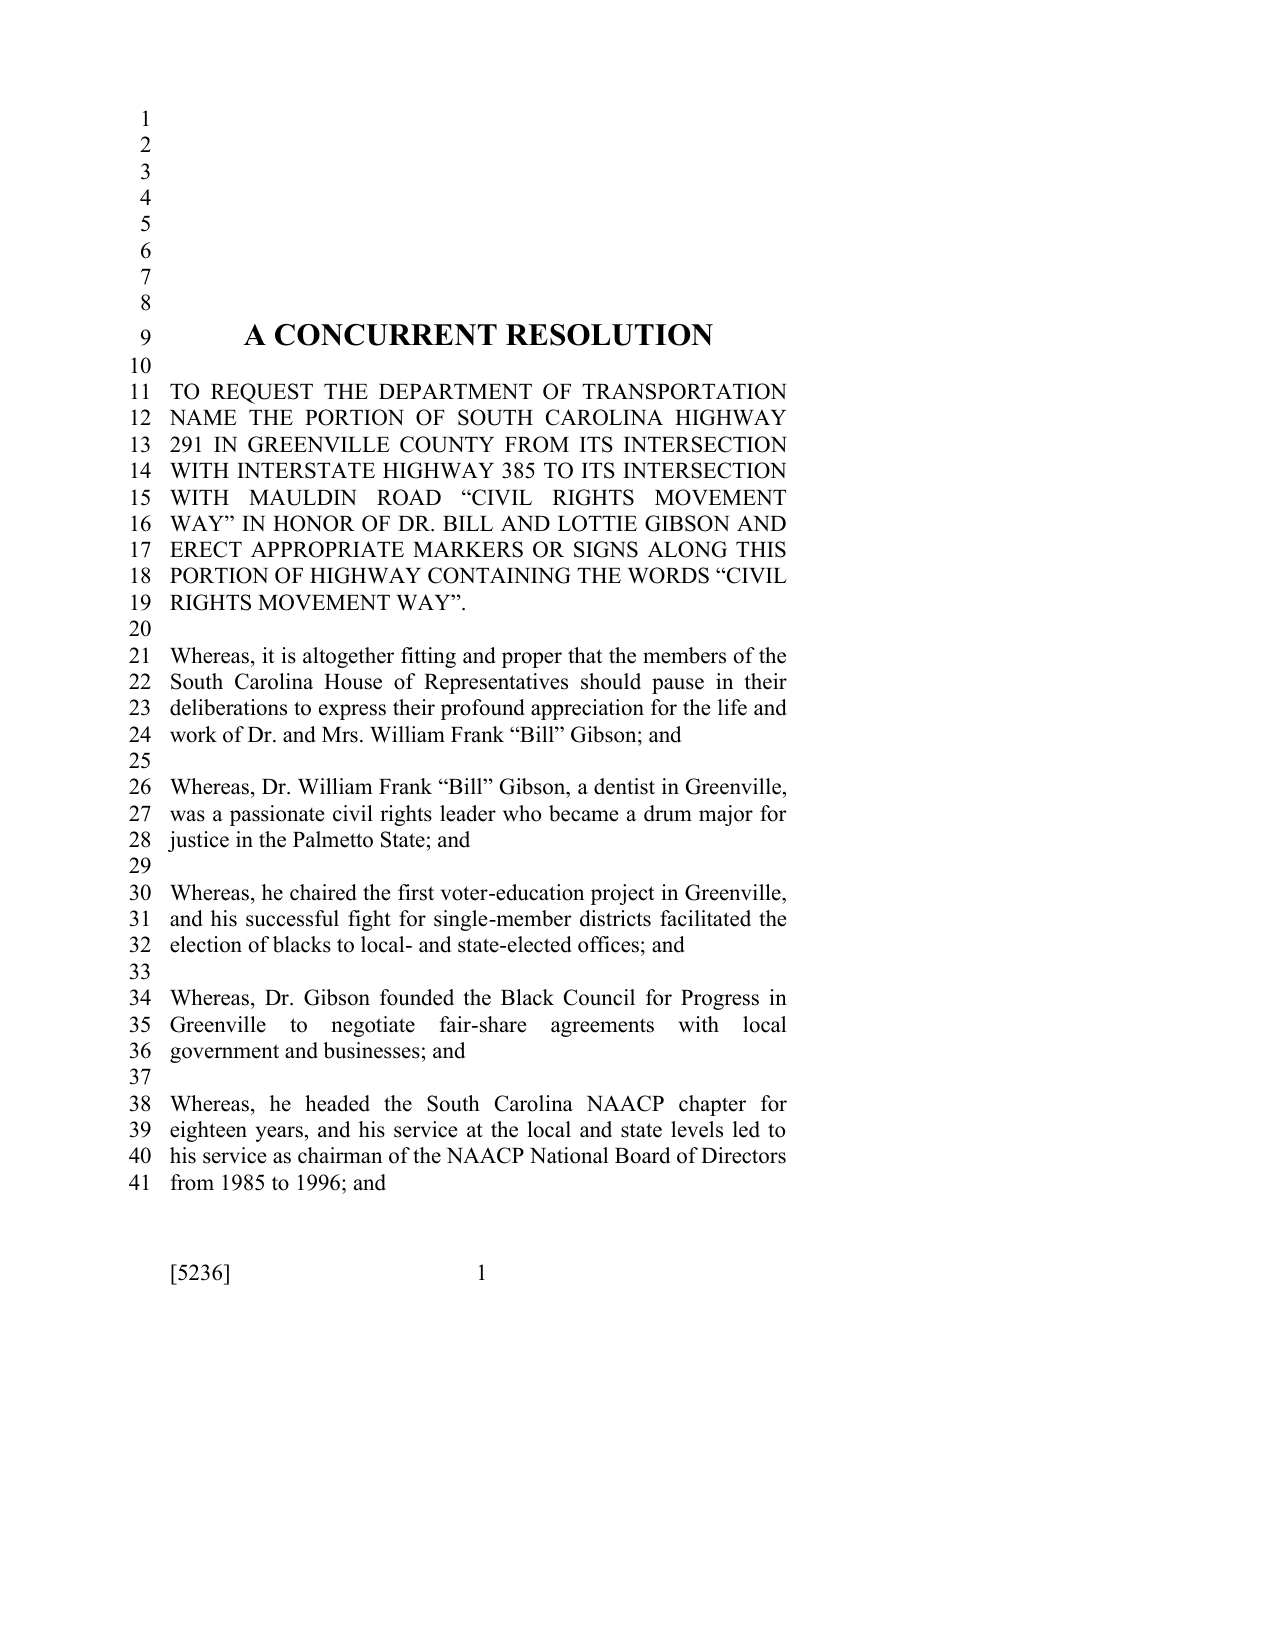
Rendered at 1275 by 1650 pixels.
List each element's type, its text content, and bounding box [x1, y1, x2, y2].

text Whereas, it is altogether fitting and proper that the members of the South Carolina House of Representatives should pause in their deliberations to express their profound appreciation for the life and work of Dr. and Mrs. William Frank “Bill” Gibson; and [169, 642, 787, 747]
text Whereas, he headed the South Carolina NAACP chapter for eighteen years, and his service at the local and state levels led to his service as chairman of the NAACP National Board of Directors from 1985 to 1996; and [169, 1090, 787, 1195]
text Whereas, Dr. Gibson founded the Black Council for Progress in Greenville to negotiate fair-share agreements with local government and businesses; and [169, 984, 787, 1063]
text A CONCURRENT RESOLUTION [169, 316, 787, 352]
text Whereas, he chaired the first voter-education project in Greenville, and his successful fight for single-member districts facilitated the election of blacks to local- and state-elected offices; and [169, 879, 787, 958]
text TO REQUEST THE DEPARTMENT OF TRANSPORTATION NAME THE PORTION OF SOUTH CAROLINA HIGHWAY 291 IN GREENVILLE COUNTY FROM ITS INTERSECTION WITH INTERSTATE HIGHWAY 385 TO ITS INTERSECTION WITH MAULDIN ROAD “CIVIL RIGHTS MOVEMENT WAY” IN HONOR OF DR. BILL AND LOTTIE GIBSON AND ERECT APPROPRIATE MARKERS OR SIGNS ALONG THIS PORTION OF HIGHWAY CONTAINING THE WORDS “CIVIL RIGHTS MOVEMENT WAY”. [169, 378, 787, 615]
text Whereas, Dr. William Frank “Bill” Gibson, a dentist in Greenville, was a passionate civil rights leader who became a drum major for justice in the Palmetto State; and [169, 773, 787, 852]
